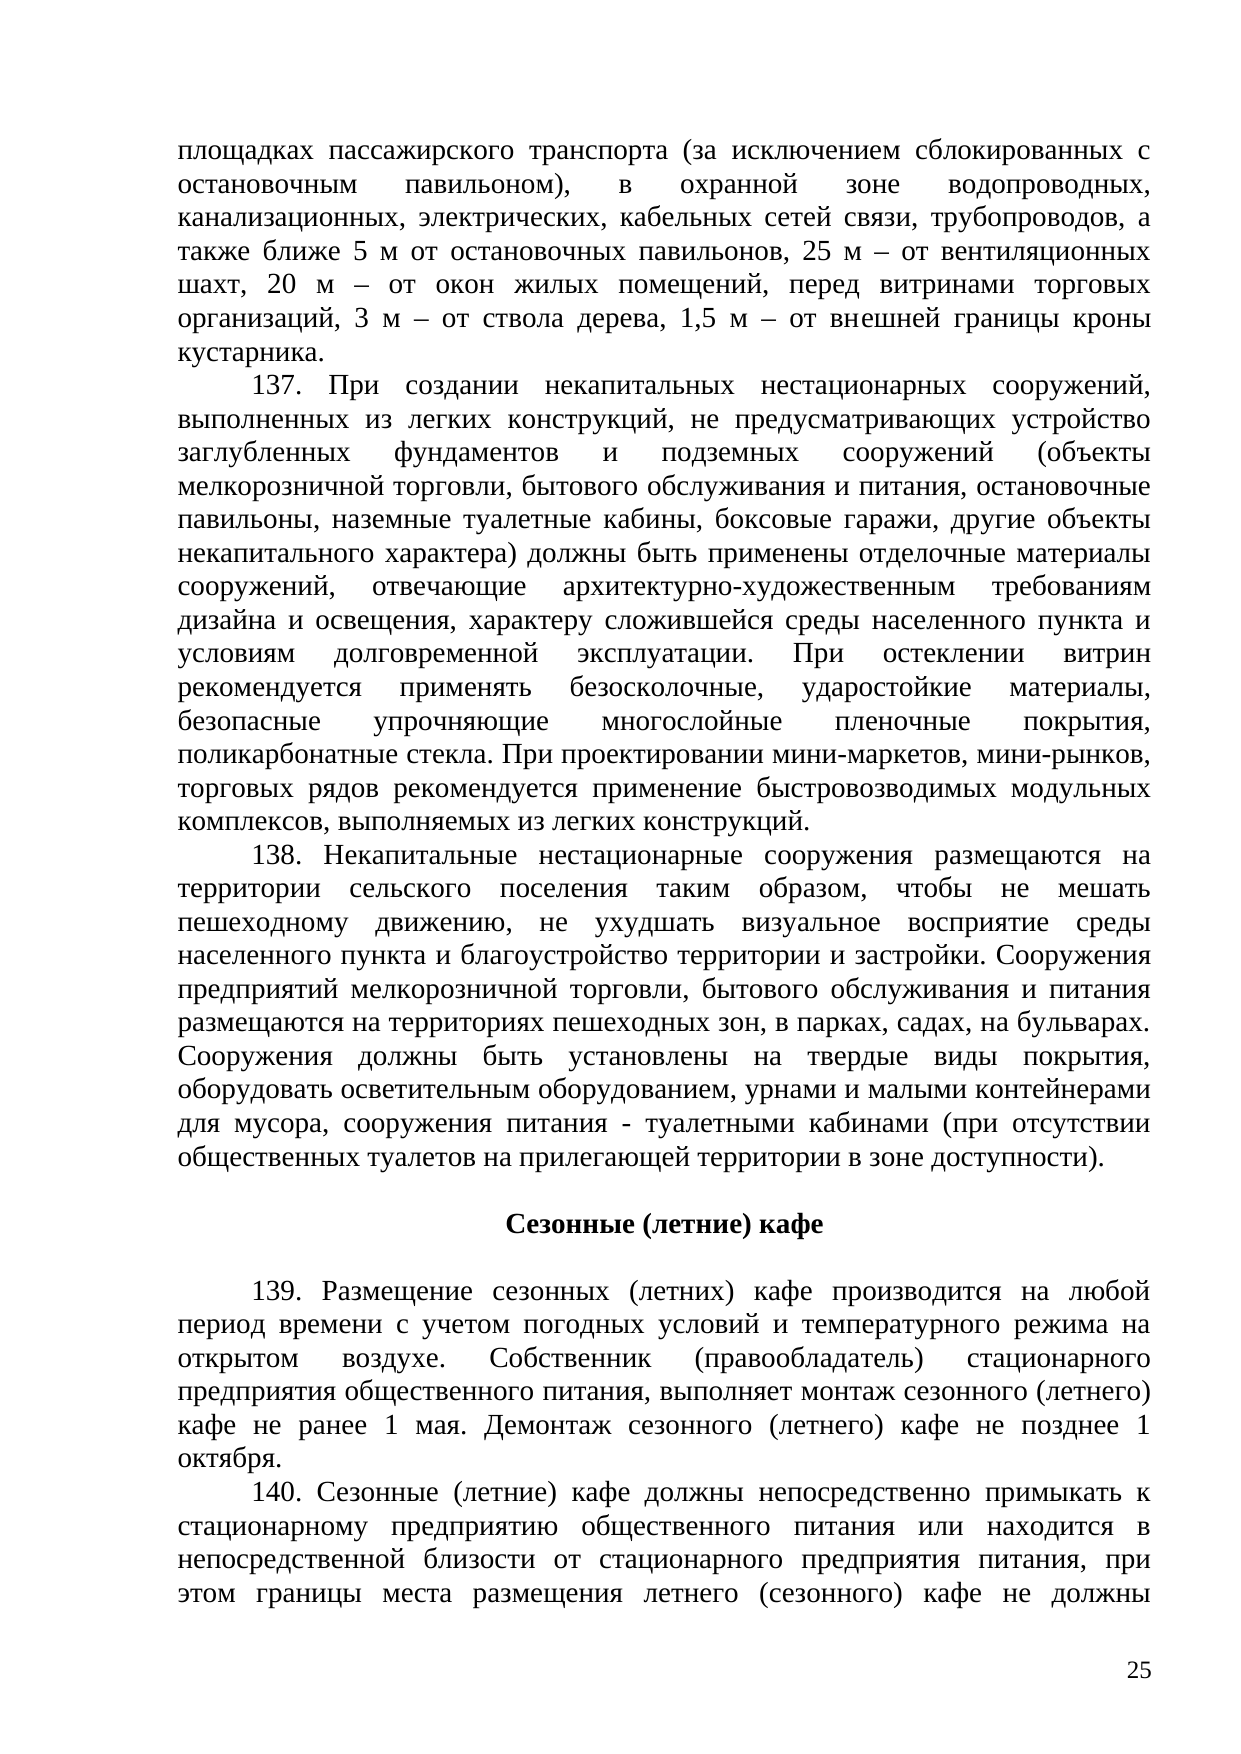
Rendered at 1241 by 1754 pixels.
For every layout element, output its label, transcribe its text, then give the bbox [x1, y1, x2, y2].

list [177, 132, 1152, 367]
list Сезонные (летние) кафе [177, 1206, 1152, 1239]
list 138. Некапитальные нестационарные сооружения размещаются на территории сельского поселения таким образом, чтобы не мешать пешеходному движению, не ухудшать визуальное восприятие среды населенного пункта и благоустройство территории и застройки. Сооружения предприятий мелкорозничной торговли, бытового обслуживания и питания размещаются на территориях пешеходных зон, в парках, садах, на бульварах. Сооружения должны быть установлены на твердые виды покрытия, оборудовать осветительным оборудованием, урнами и малыми контейнерами для мусора, сооружения питания - туалетными кабинами (при отсутствии общественных туалетов на прилегающей территории в зоне доступности). [177, 837, 1152, 1172]
list 139. Размещение сезонных (летних) кафе производится на любой период времени с учетом погодных условий и температурного режима на открытом воздухе. Собственник (правообладатель) стационарного предприятия общественного питания, выполняет монтаж сезонного (летнего) кафе не ранее 1 мая. Демонтаж сезонного (летнего) кафе не позднее 1 октября. [177, 1273, 1152, 1474]
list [177, 1474, 1152, 1608]
text 137. При создании некапитальных нестационарных сооружений, выполненных из легких конструкций, не предусматривающих устройство заглубленных фундаментов и подземных сооружений (объекты мелкорозничной торговли, бытового обслуживания и питания, остановочные павильоны, наземные туалетные кабины, боксовые гаражи, другие объекты некапитального характера) должны быть применены отделочные материалы сооружений, отвечающие архитектурно-художественным требованиям дизайна и освещения, характеру сложившейся среды населенного пункта и условиям долговременной эксплуатации. При остеклении витрин рекомендуется применять безосколочные, ударостойкие материалы, безопасные упрочняющие многослойные пленочные покрытия, поликарбонатные стекла. При проектировании мини-маркетов, мини-рынков, торговых рядов рекомендуется применение быстровозводимых модульных комплексов, выполняемых из легких конструкций. [177, 367, 1152, 837]
